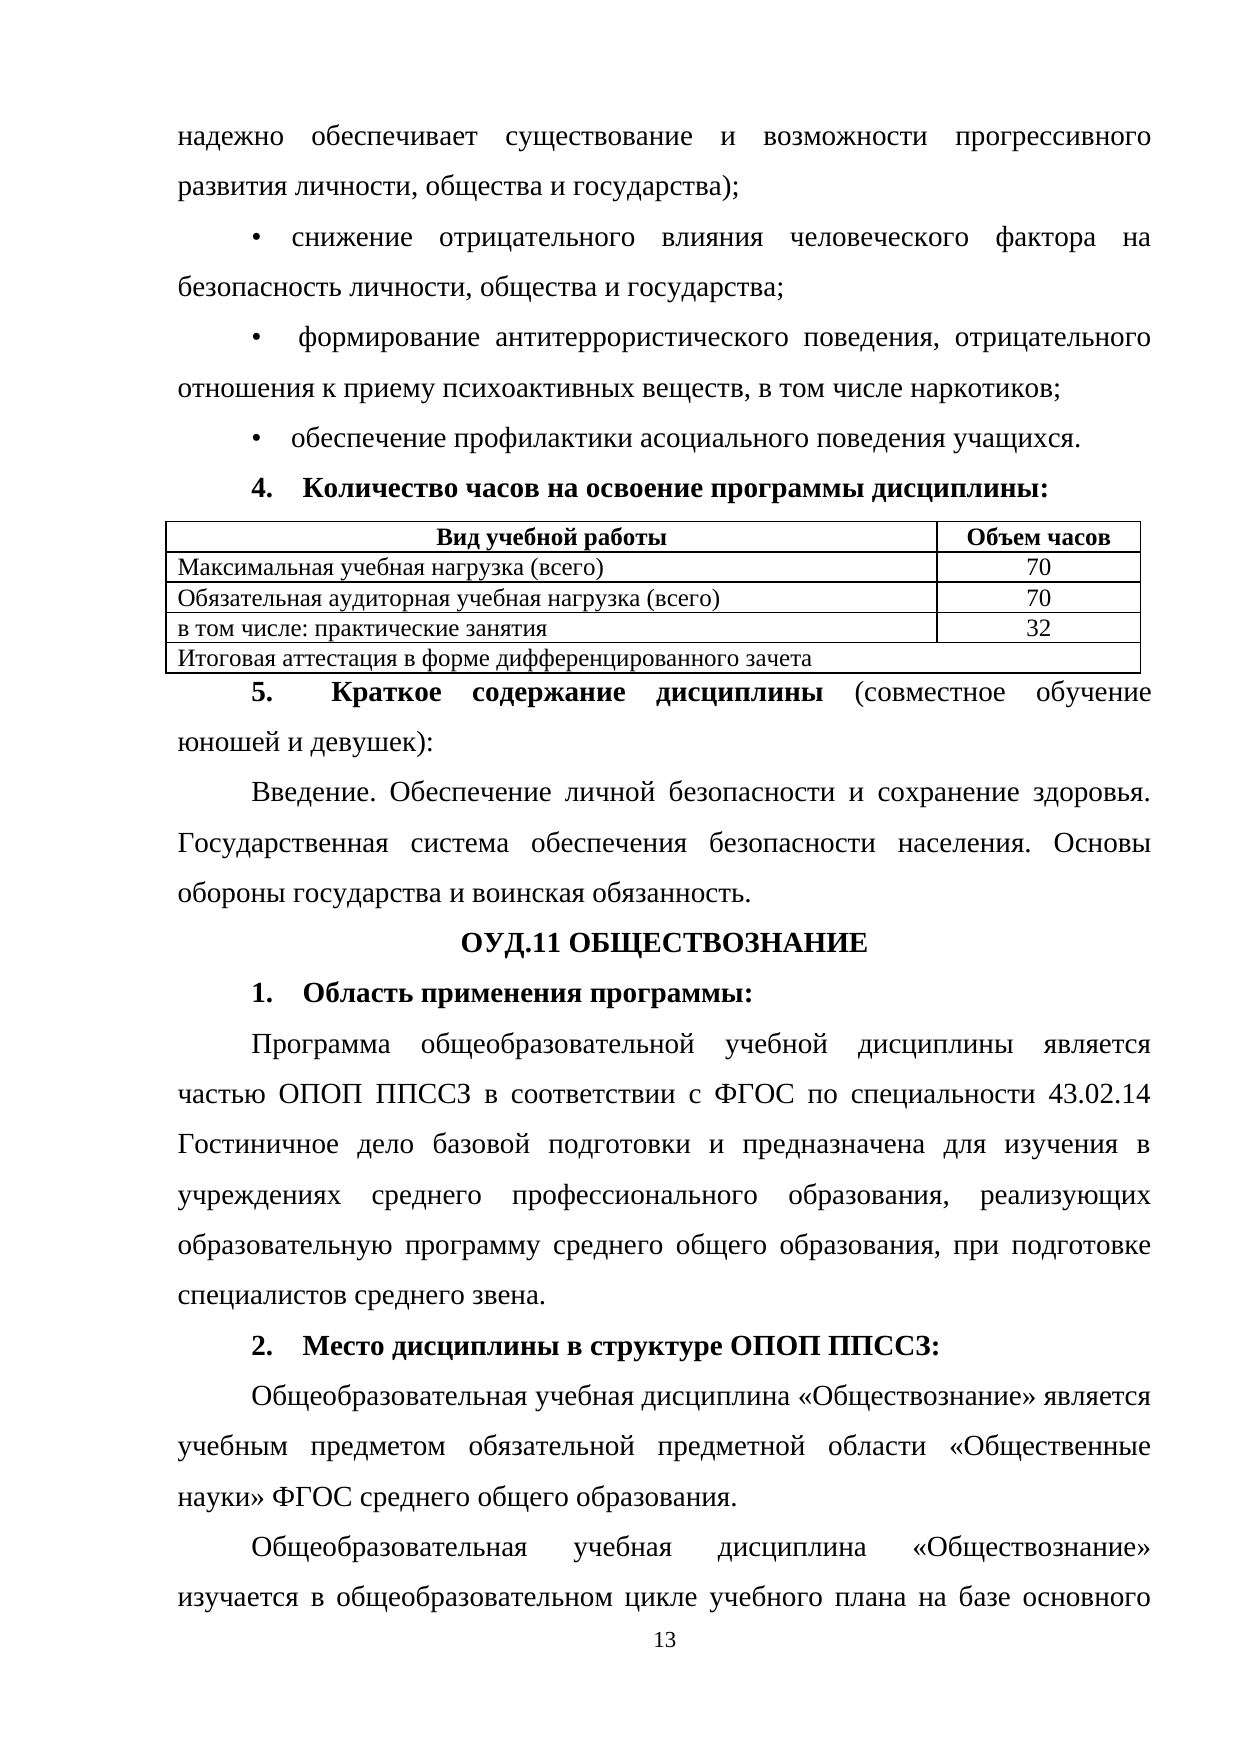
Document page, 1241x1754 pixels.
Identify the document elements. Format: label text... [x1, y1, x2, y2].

text Введение. Обеспечение личной безопасности и сохранение здоровья. Государственная система обеспечения безопасности населения. Основы обороны государства и воинская обязанность. [177, 774, 1152, 908]
table_cell 70 [938, 553, 1140, 581]
list Область применения программы: [177, 976, 1152, 1009]
table_cell Итоговая аттестация в форме дифференцированного зачета [167, 643, 1140, 672]
table_cell 70 [938, 583, 1140, 612]
list снижение отрицательного влияния человеческого фактора на безопасность личности, общества и государства; [177, 219, 1152, 303]
list обеспечение профилактики асоциального поведения учащихся. [177, 420, 1152, 453]
table_cell в том числе: практические занятия [167, 613, 936, 642]
subtitle Количество часов на освоение программы дисциплины: [177, 470, 1152, 504]
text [177, 1529, 1152, 1613]
table_header Вид учебной работы [167, 522, 936, 551]
table_cell 32 [938, 613, 1140, 642]
subtitle Место дисциплины в структуре ОПОП ППССЗ: [177, 1328, 1152, 1361]
table_cell Обязательная аудиторная учебная нагрузка (всего) [167, 583, 936, 612]
list Краткое содержание дисциплины (совместное обучение юношей и девушек): [177, 674, 1152, 758]
table_cell Максимальная учебная нагрузка (всего) [167, 553, 936, 581]
text Общеобразовательная учебная дисциплина «Обществознание» является учебным предметом обязательной предметной области «Общественные науки» ФГОС среднего общего образования. [177, 1378, 1152, 1512]
text Программа общеобразовательной учебной дисциплины является частью ОПОП ППССЗ в соответствии с ФГОС по специальности 43.02.14 Гостиничное дело базовой подготовки и предназначена для изучения в учреждениях среднего профессионального образования, реализующих образовательную программу среднего общего образования, при подготовке специалистов среднего звена. [177, 1026, 1152, 1311]
list формирование антитеррористического поведения, отрицательного отношения к приему психоактивных веществ, в том числе наркотиков; [177, 319, 1152, 403]
subtitle ОУД.11 ОБЩЕСТВОЗНАНИЕ [177, 925, 1152, 959]
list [177, 118, 1152, 202]
table_header Объем часов [938, 522, 1140, 551]
